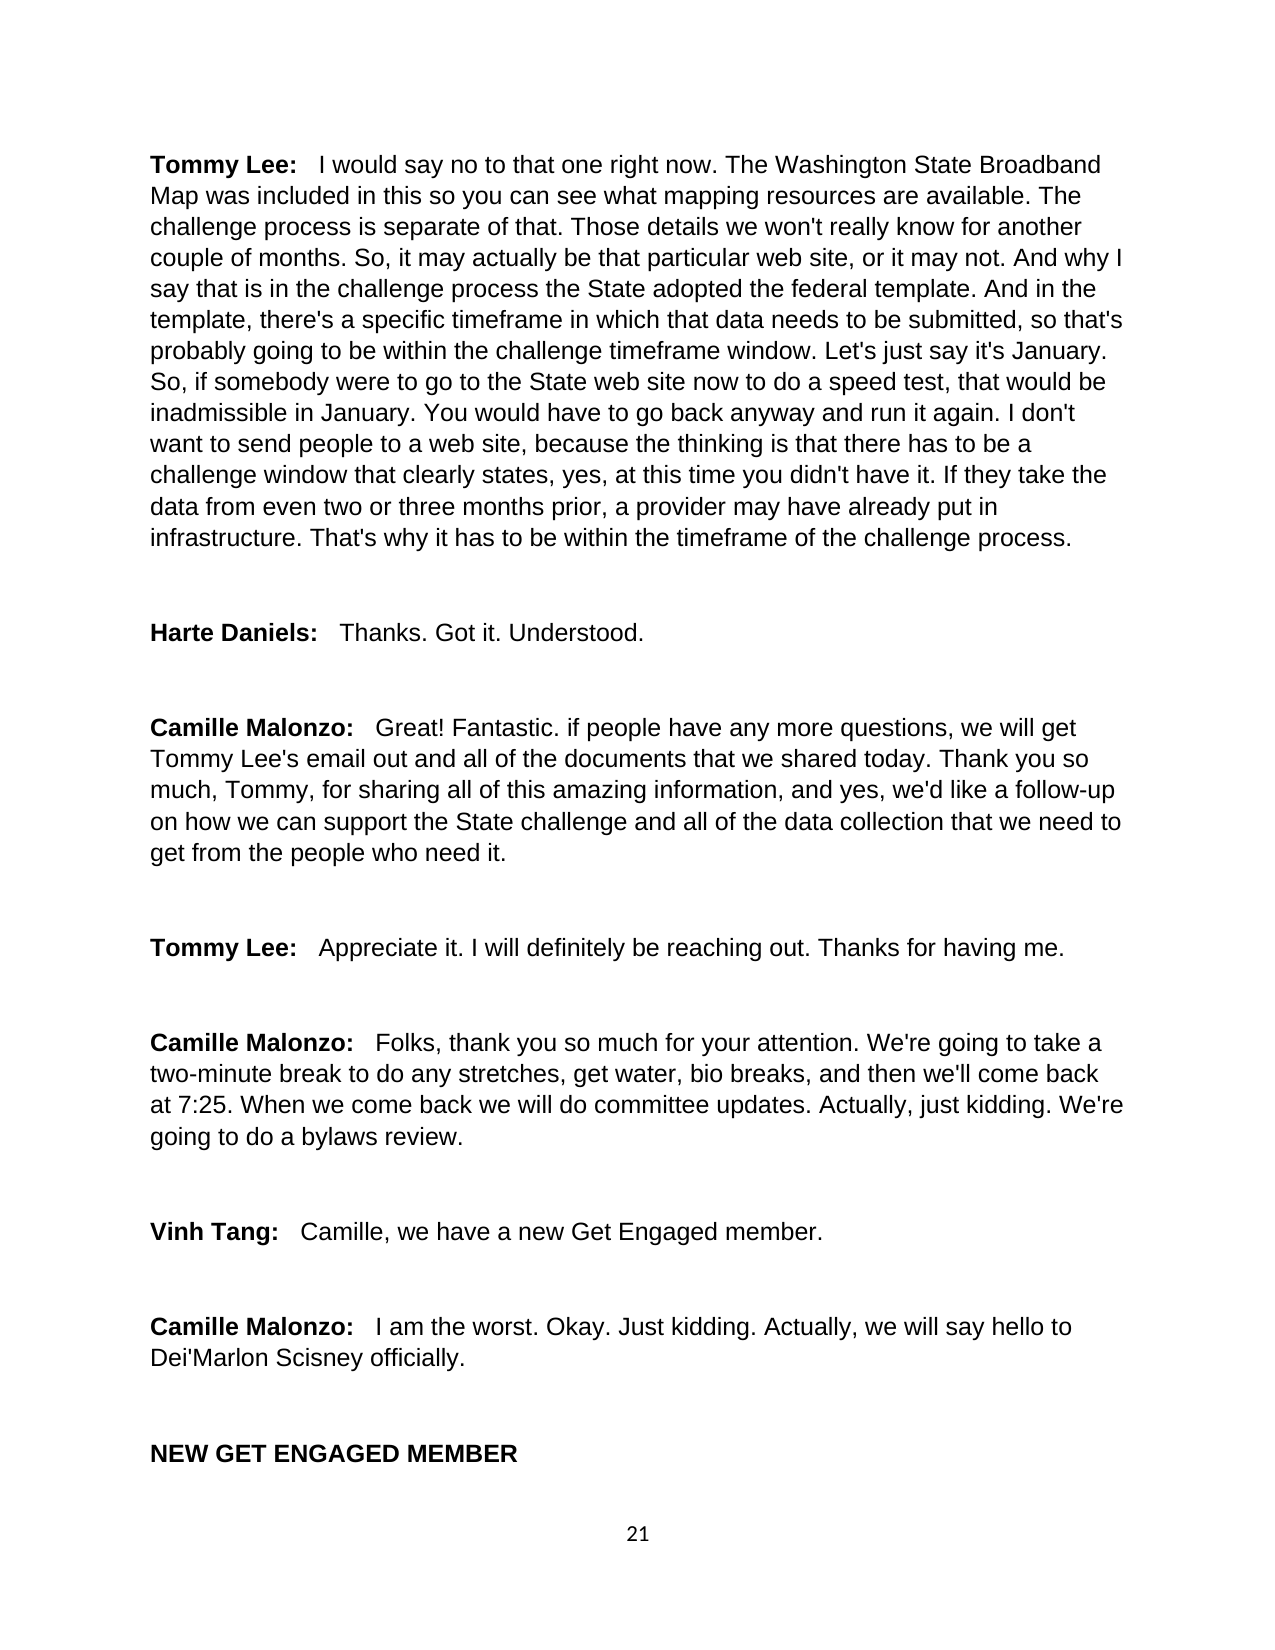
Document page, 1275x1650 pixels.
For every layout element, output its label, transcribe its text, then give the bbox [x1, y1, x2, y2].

text Vinh Tang: Camille, we have a new Get Engaged member. [150, 1217, 1125, 1246]
text Tommy Lee: Appreciate it. I will definitely be reaching out. Thanks for having me. [150, 933, 1125, 962]
text NEW GET ENGAGED MEMBER [150, 1439, 1125, 1467]
text Camille Malonzo: Great! Fantastic. if people have any more questions, we will get Tommy Lee's email out and all of the documents that we shared today. Thank you so much, Tommy, for sharing all of this amazing information, and yes, we'd like a follow-up on how we can support the State challenge and all of the data collection that we need to get from the people who need it. [150, 713, 1125, 866]
text Tommy Lee: I would say no to that one right now. The Washington State Broadband Map was included in this so you can see what mapping resources are available. The challenge process is separate of that. Those details we won't really know for another couple of months. So, it may actually be that particular web site, or it may not. And why I say that is in the challenge process the State adopted the federal template. And in the template, there's a specific timeframe in which that data needs to be submitted, so that's probably going to be within the challenge timeframe window. Let's just say it's January. So, if somebody were to go to the State web site now to do a speed test, that would be inadmissible in January. You would have to go back anyway and run it again. I don't want to send people to a web site, because the thinking is that there has to be a challenge window that clearly states, yes, at this time you didn't have it. If they take the data from even two or three months prior, a provider may have already put in infrastructure. That's why it has to be within the timeframe of the challenge process. [150, 150, 1125, 551]
text Camille Malonzo: I am the worst. Okay. Just kidding. Actually, we will say hello to Dei'Marlon Scisney officially. [150, 1312, 1125, 1372]
text Camille Malonzo: Folks, thank you so much for your attention. We're going to take a two-minute break to do any stretches, get water, bio breaks, and then we'll come back at 7:25. When we come back we will do committee updates. Actually, just kidding. We're going to do a bylaws review. [150, 1028, 1125, 1150]
text Harte Daniels: Thanks. Got it. Understood. [150, 618, 1125, 647]
